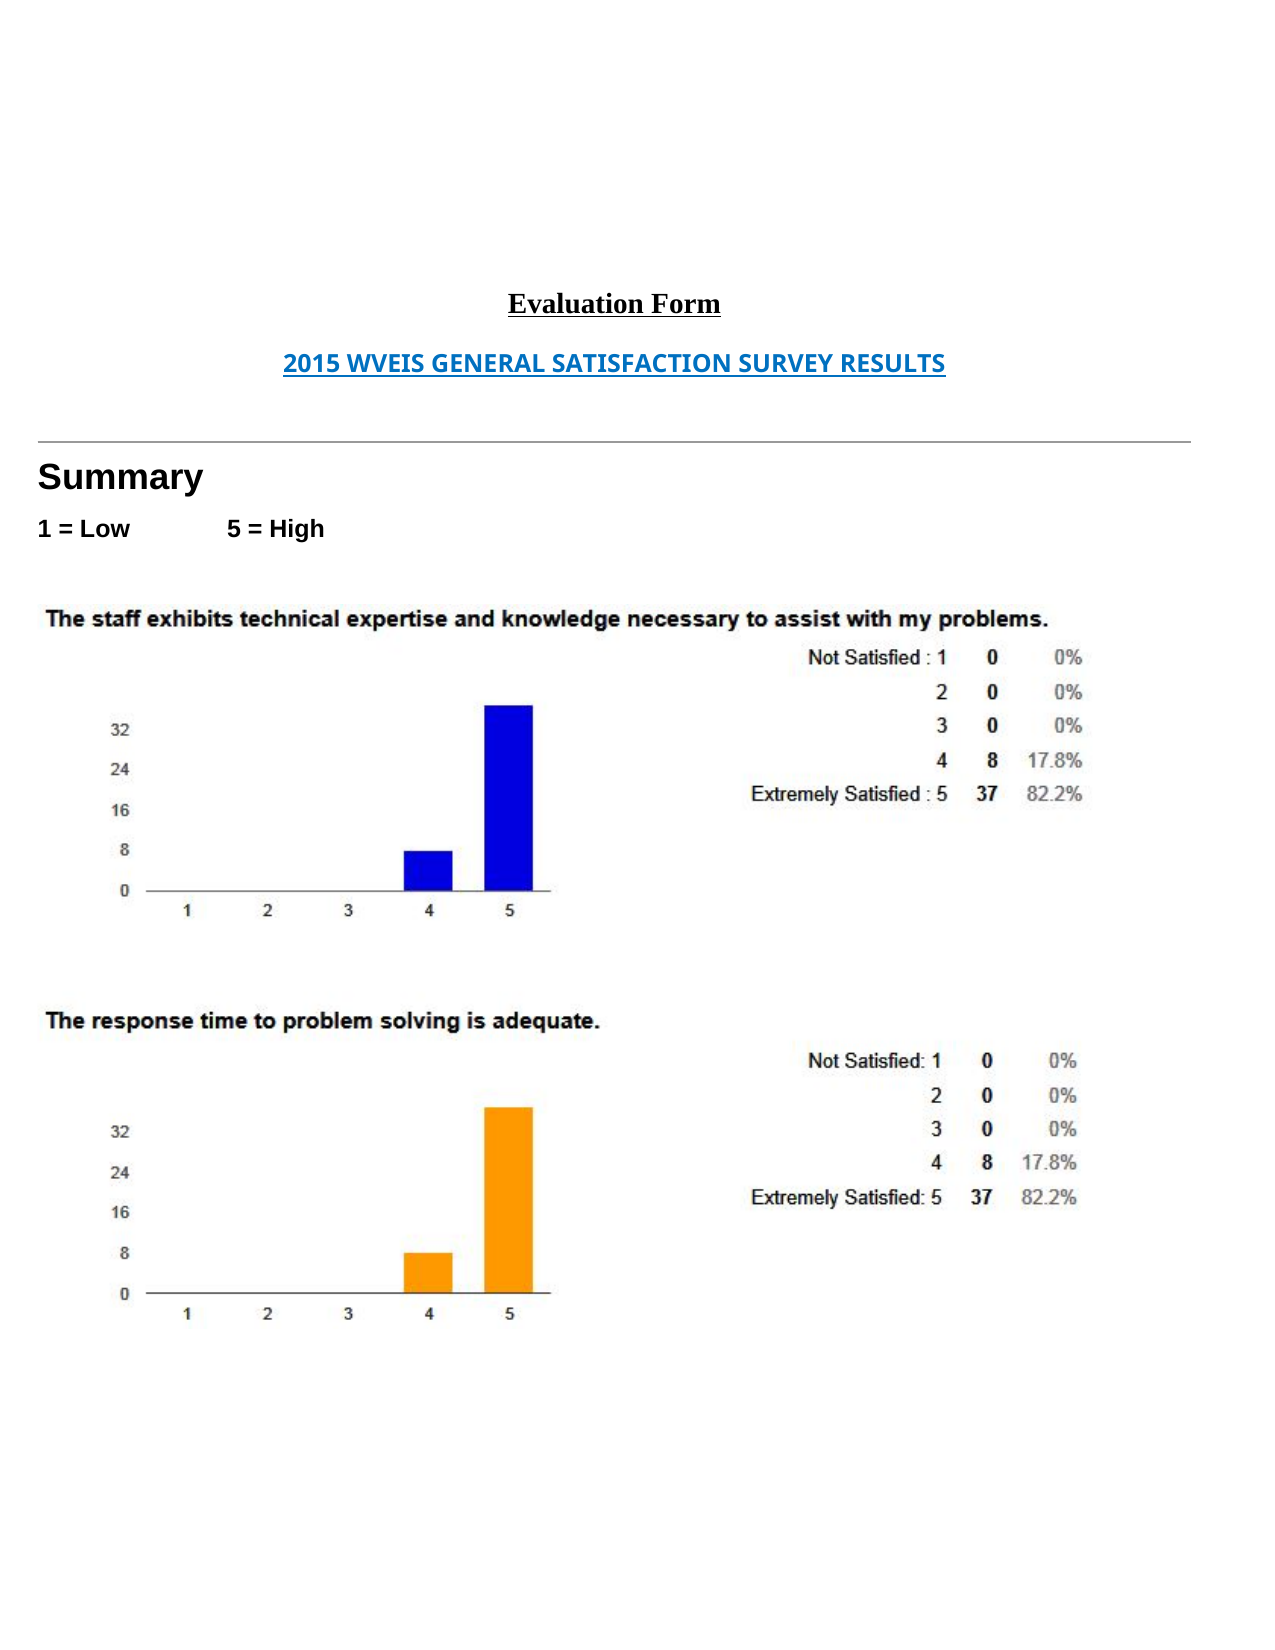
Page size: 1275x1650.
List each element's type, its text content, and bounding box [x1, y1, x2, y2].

text 2015 WVEIS GENERAL SATISFACTION SURVEY RESULTS [37, 346, 1191, 380]
text 1 = Low 5 = High [37, 500, 1191, 542]
picture [37, 604, 1093, 1329]
text Summary [37, 442, 1191, 497]
text Evaluation Form [37, 287, 1191, 320]
